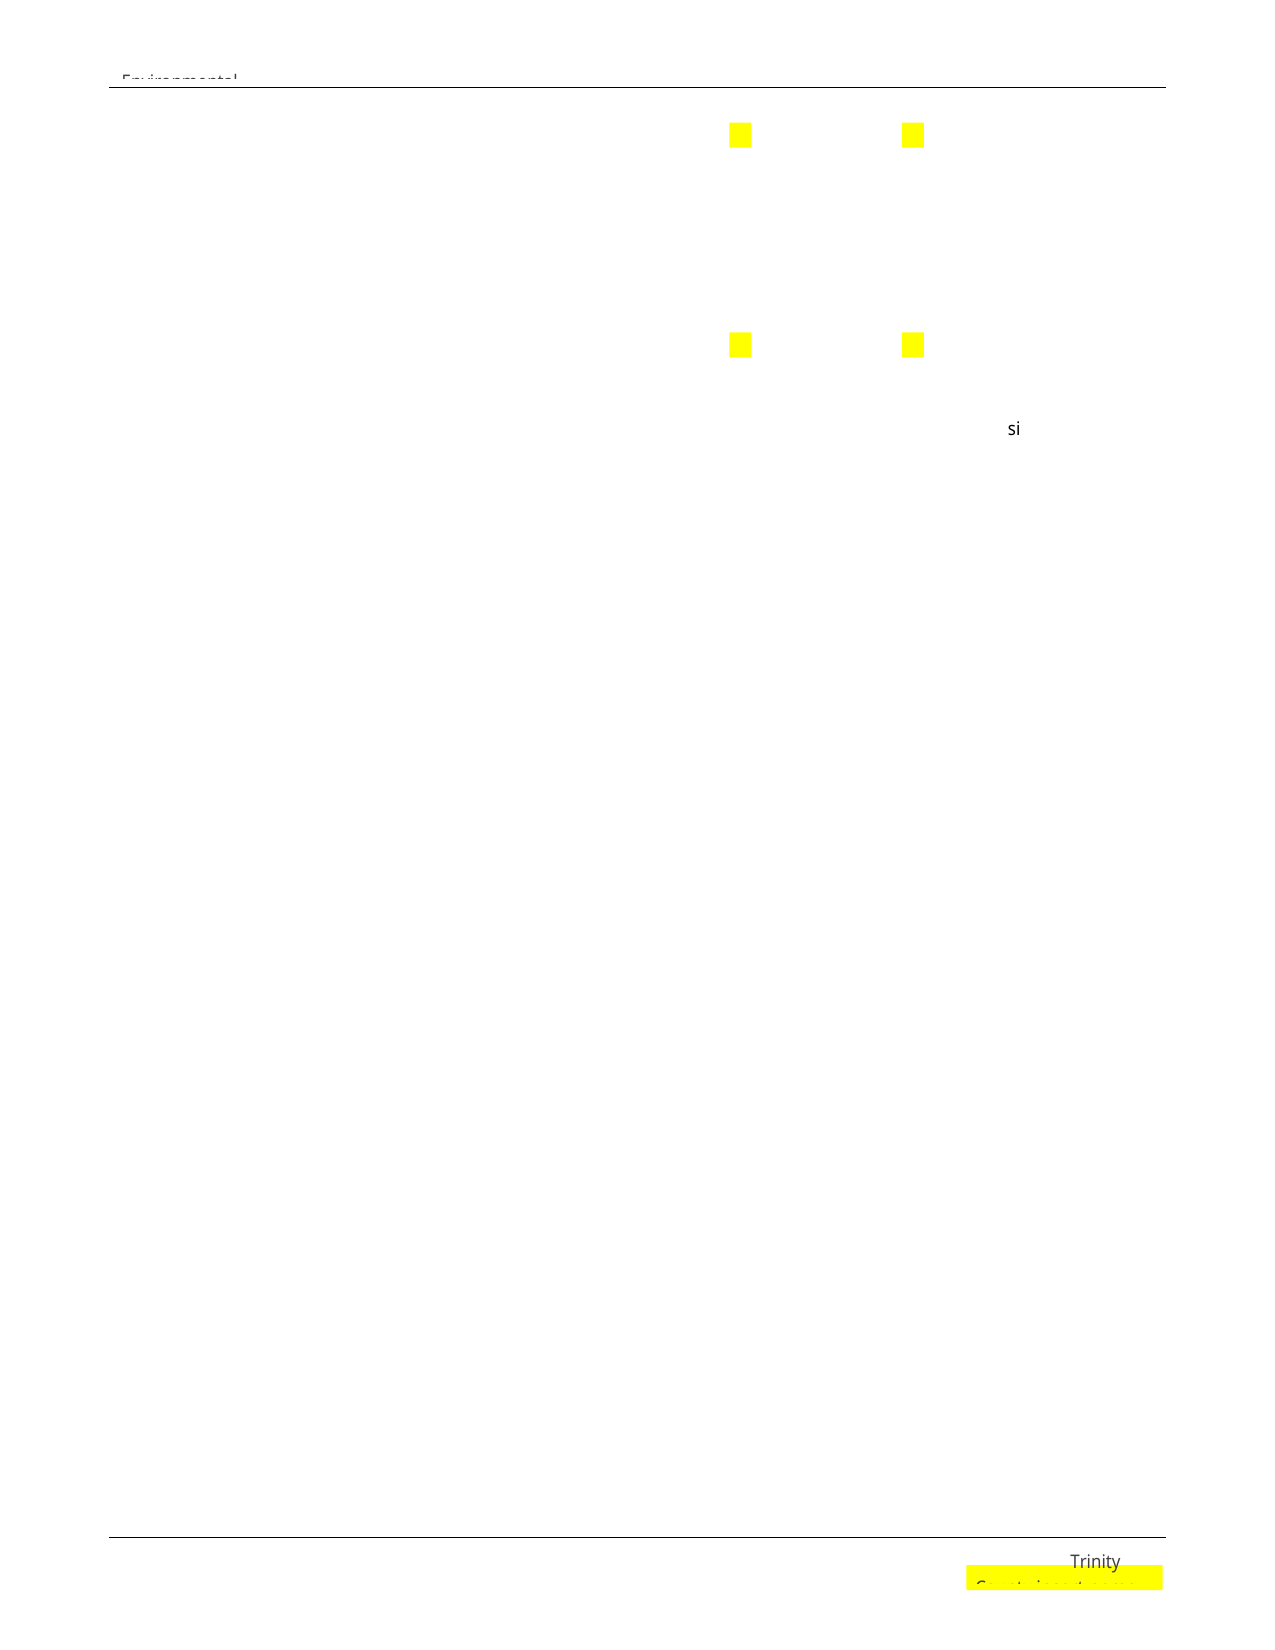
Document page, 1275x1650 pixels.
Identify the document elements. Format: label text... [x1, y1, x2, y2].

text si [85, 415, 1020, 441]
